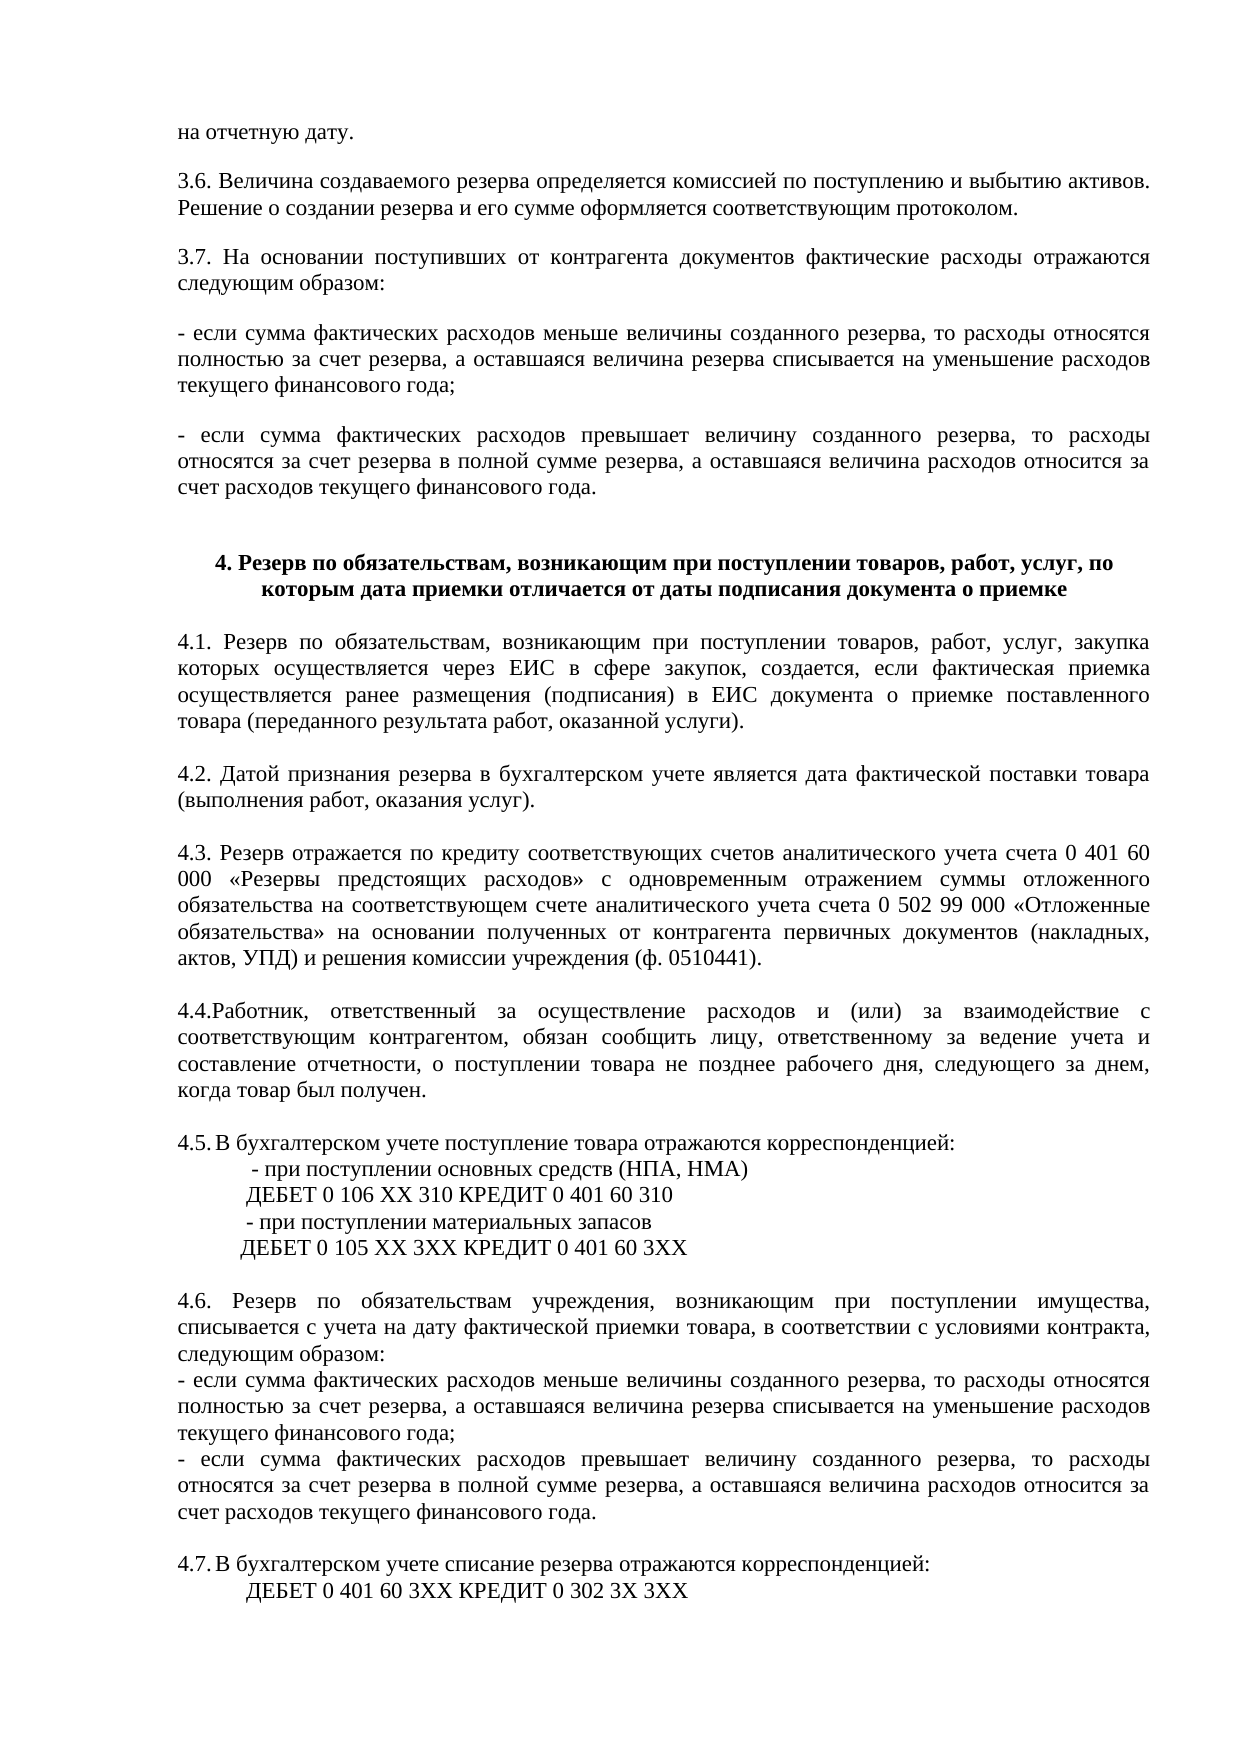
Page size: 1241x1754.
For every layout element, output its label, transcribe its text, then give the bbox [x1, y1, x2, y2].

text 4.6. Резерв по обязательствам учреждения, возникающим при поступлении имущества, списывается с учета на дату фактической приемки товара, в соответствии с условиями контракта, следующим образом: [177, 1287, 1152, 1366]
text - если сумма фактических расходов превышает величину созданного резерва, то расходы относятся за счет резерва в полной сумме резерва, а оставшаяся величина расходов относится за счет расходов текущего финансового года. [177, 1445, 1152, 1524]
text 4.2. Датой признания резерва в бухгалтерском учете является дата фактической поставки товара (выполнения работ, оказания услуг). [177, 760, 1152, 812]
text 4.4.Работник, ответственный за осуществление расходов и (или) за взаимодействие с соответствующим контрагентом, обязан сообщить лицу, ответственному за ведение учета и составление отчетности, о поступлении товара не позднее рабочего дня, следующего за днем, когда товар был получен. [177, 997, 1152, 1102]
text 3.7. На основании поступивших от контрагента документов фактические расходы отражаются следующим образом: [177, 243, 1152, 296]
text - если сумма фактических расходов меньше величины созданного резерва, то расходы относятся полностью за счет резерва, а оставшаяся величина резерва списывается на уменьшение расходов текущего финансового года; [177, 1366, 1152, 1445]
list В бухгалтерском учете поступление товара отражаются корреспонденцией: [177, 1129, 1152, 1155]
text ДЕБЕТ 0 401 60 3ХХ КРЕДИТ 0 302 3Х 3ХХ [177, 1577, 1152, 1603]
text 3.6. Величина создаваемого резерва определяется комиссией по поступлению и выбытию активов. Решение о создании резерва и его сумме оформляется соответствующим протоколом. [177, 167, 1152, 220]
text - если сумма фактических расходов меньше величины созданного резерва, то расходы относятся полностью за счет резерва, а оставшаяся величина резерва списывается на уменьшение расходов текущего финансового года; [177, 319, 1152, 398]
text ДЕБЕТ 0 105 ХХ 3ХХ КРЕДИТ 0 401 60 3ХХ [177, 1234, 1152, 1261]
text - если сумма фактических расходов превышает величину созданного резерва, то расходы относятся за счет резерва в полной сумме резерва, а оставшаяся величина расходов относится за счет расходов текущего финансового года. [177, 421, 1152, 500]
text 4.3. Резерв отражается по кредиту соответствующих счетов аналитического учета счета 0 401 60 000 «Резервы предстоящих расходов» с одновременным отражением суммы отложенного обязательства на соответствующем счете аналитического учета счета 0 502 99 000 «Отложенные обязательства» на основании полученных от контрагента первичных документов (накладных, актов, УПД) и решения комиссии учреждения (ф. 0510441). [177, 839, 1152, 971]
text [177, 118, 1152, 144]
text 4.1. Резерв по обязательствам, возникающим при поступлении товаров, работ, услуг, закупка которых осуществляется через ЕИС в сфере закупок, создается, если фактическая приемка осуществляется ранее размещения (подписания) в ЕИС документа о приемке поставленного товара (переданного результата работ, оказанной услуги). [177, 628, 1152, 733]
text - при поступлении основных средств (НПА, НМА) [177, 1155, 1152, 1181]
text ДЕБЕТ 0 106 ХХ 310 КРЕДИТ 0 401 60 310 [177, 1181, 1152, 1208]
text 4. Резерв по обязательствам, возникающим при поступлении товаров, работ, услуг, по которым дата приемки отличается от даты подписания документа о приемке [177, 549, 1152, 602]
text - при поступлении материальных запасов [177, 1208, 1152, 1234]
list В бухгалтерском учете списание резерва отражаются корреспонденцией: [177, 1550, 1152, 1577]
